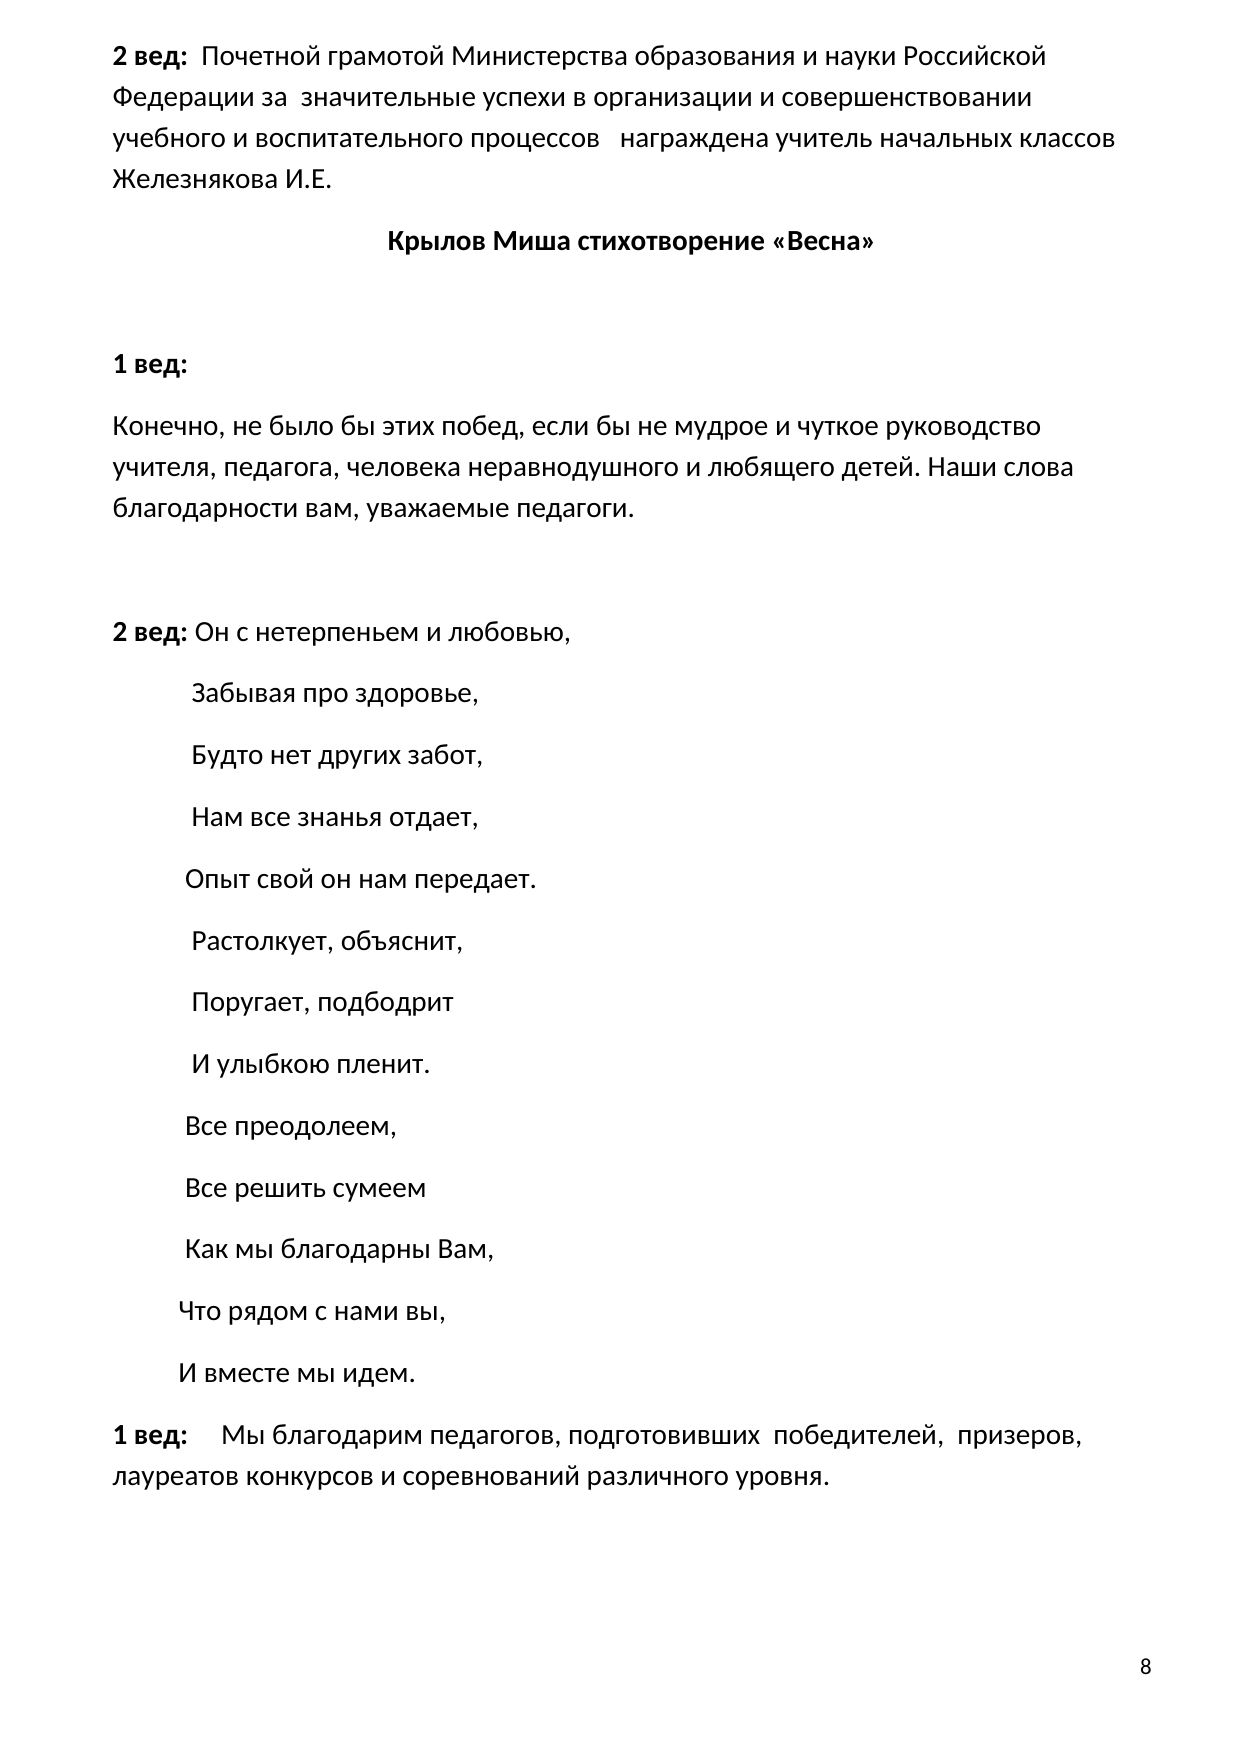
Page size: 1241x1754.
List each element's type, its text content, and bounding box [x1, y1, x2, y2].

text Все преодолеем, [112, 1107, 1152, 1143]
text 1 вед: [112, 346, 1152, 381]
text Опыт свой он нам передает. [112, 860, 1152, 896]
text Крылов Миша стихотворение «Весна» [112, 222, 1152, 258]
text 2 вед: Почетной грамотой Министерства образования и науки Российской Федерации за значительные успехи в организации и совершенствовании учебного и воспитательного процессов награждена учитель начальных классов Железнякова И.Е. [112, 37, 1152, 196]
text Все решить сумеем [112, 1169, 1152, 1204]
text 2 вед: Он с нетерпеньем и любовью, [112, 613, 1152, 648]
text И улыбкою пленит. [112, 1045, 1152, 1081]
text Как мы благодарны Вам, [112, 1231, 1152, 1266]
text Будто нет других забот, [112, 736, 1152, 772]
text Что рядом с нами вы, [112, 1292, 1152, 1328]
text 1 вед: Мы благодарим педагогов, подготовивших победителей, призеров, лауреатов конкурсов и соревнований различного уровня. [112, 1416, 1152, 1492]
text Конечно, не было бы этих побед, если бы не мудрое и чуткое руководство учителя, педагога, человека неравнодушного и любящего детей. Наши слова благодарности вам, уважаемые педагоги. [112, 407, 1152, 525]
text Растолкует, объяснит, [112, 922, 1152, 957]
text Поругает, подбодрит [112, 983, 1152, 1019]
text И вместе мы идем. [112, 1354, 1152, 1390]
text Нам все знанья отдает, [112, 798, 1152, 834]
text Забывая про здоровье, [112, 674, 1152, 710]
